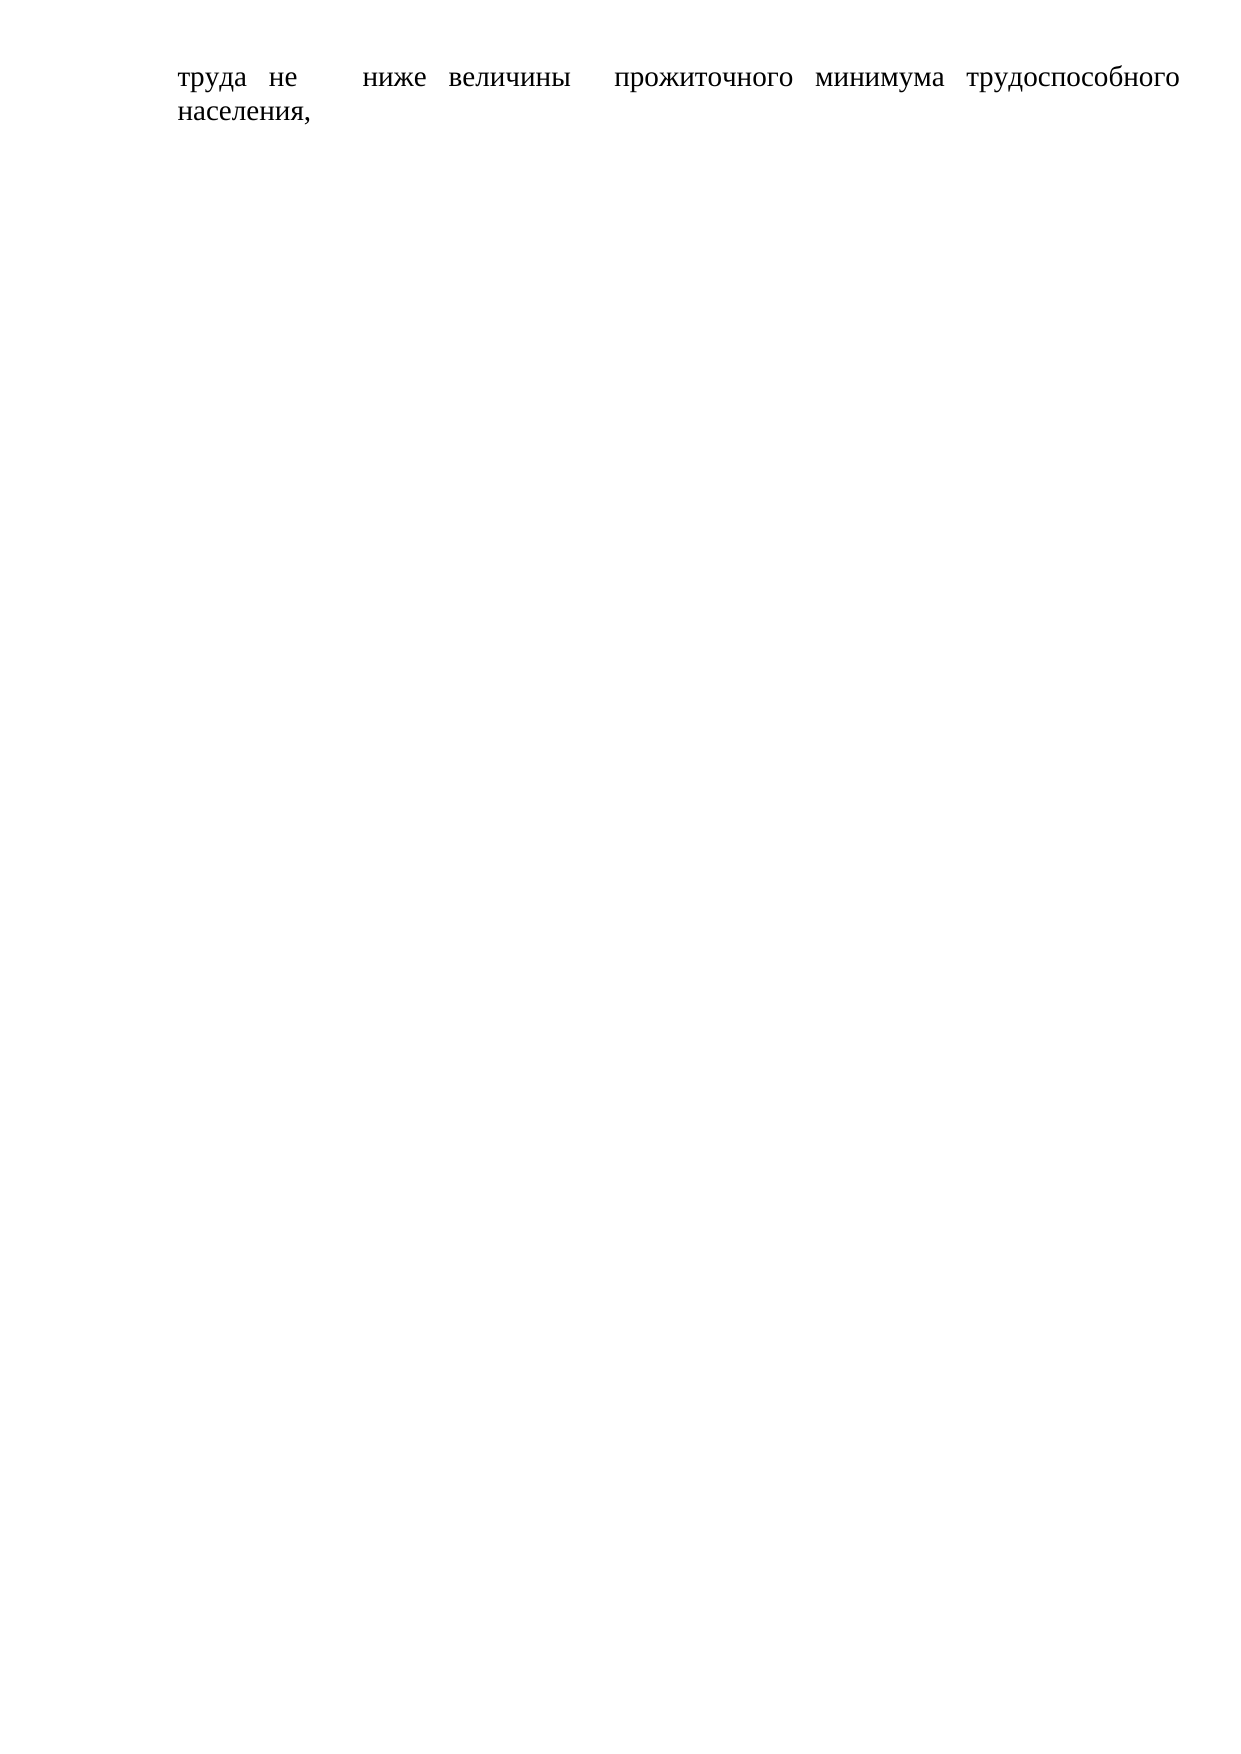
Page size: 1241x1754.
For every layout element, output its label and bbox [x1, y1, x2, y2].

text [177, 59, 1181, 126]
